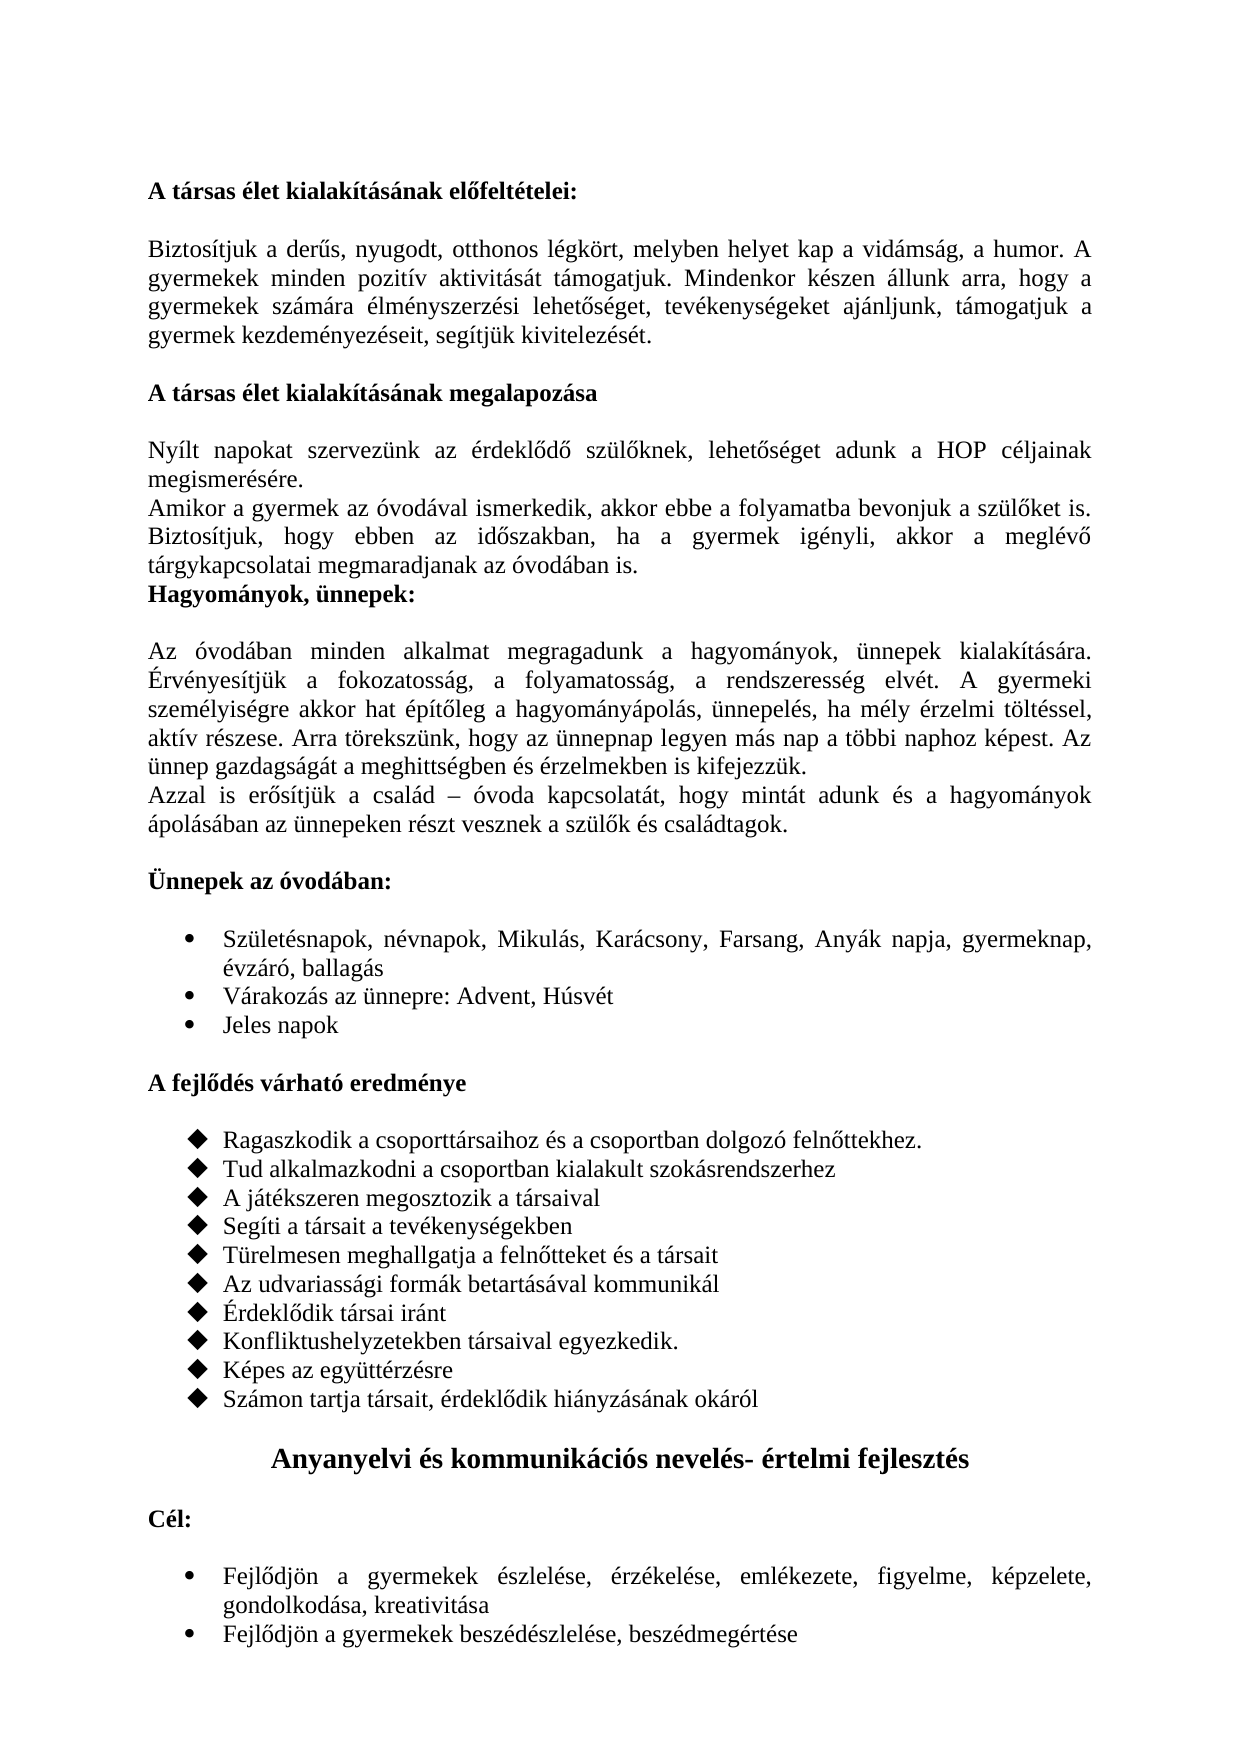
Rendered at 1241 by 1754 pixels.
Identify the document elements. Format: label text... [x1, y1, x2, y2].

list Ragaszkodik a csoporttársaihoz és a csoportban dolgozó felnőttekhez. [185, 1125, 1093, 1154]
list Várakozás az ünnepre: Advent, Húsvét [185, 981, 1093, 1010]
text Az óvodában minden alkalmat megragadunk a hagyományok, ünnepek kialakítására. Érvényesítjük a fokozatosság, a folyamatosság, a rendszeresség elvét. A gyermeki személyiségre akkor hat építőleg a hagyományápolás, ünnepelés, ha mély érzelmi töltéssel, aktív részese. Arra törekszünk, hogy az ünnepnap legyen más nap a többi naphoz képest. Az ünnep gazdagságát a meghittségben és érzelmekben is kifejezzük. [148, 636, 1093, 780]
text Ünnepek az óvodában: [148, 866, 1093, 895]
list Az udvariassági formák betartásával kommunikál [185, 1269, 1093, 1298]
list Jeles napok [185, 1010, 1093, 1039]
text Nyílt napokat szervezünk az érdeklődő szülőknek, lehetőséget adunk a HOP céljainak megismerésére. [148, 435, 1093, 493]
list Segíti a társait a tevékenységekben [185, 1211, 1093, 1240]
list Fejlődjön a gyermekek észlelése, érzékelése, emlékezete, figyelme, képzelete, gondolkodása, kreativitása [185, 1561, 1093, 1619]
list Tud alkalmazkodni a csoportban kialakult szokásrendszerhez [185, 1154, 1093, 1183]
text Anyanyelvi és kommunikációs nevelés- értelmi fejlesztés [148, 1441, 1093, 1475]
text Cél: [148, 1504, 1093, 1532]
text A társas élet kialakításának előfeltételei: [148, 176, 1093, 205]
text Biztosítjuk a derűs, nyugodt, otthonos légkört, melyben helyet kap a vidámság, a humor. A gyermekek minden pozitív aktivitását támogatjuk. Mindenkor készen állunk arra, hogy a gyermekek számára élményszerzési lehetőséget, tevékenységeket ajánljunk, támogatjuk a gyermek kezdeményezéseit, segítjük kivitelezését. [148, 234, 1093, 349]
list Képes az együttérzésre [185, 1355, 1093, 1384]
text Amikor a gyermek az óvodával ismerkedik, akkor ebbe a folyamatba bevonjuk a szülőket is. Biztosítjuk, hogy ebben az időszakban, ha a gyermek igényli, akkor a meglévő tárgykapcsolatai megmaradjanak az óvodában is. [148, 493, 1093, 579]
text A fejlődés várható eredménye [148, 1068, 1093, 1096]
text Hagyományok, ünnepek: [148, 579, 1093, 608]
list Érdeklődik társai iránt [185, 1298, 1093, 1326]
list Születésnapok, névnapok, Mikulás, Karácsony, Farsang, Anyák napja, gyermeknap, évzáró, ballagás [185, 924, 1093, 981]
text A társas élet kialakításának megalapozása [148, 378, 1093, 406]
list Konfliktushelyzetekben társaival egyezkedik. [185, 1326, 1093, 1355]
list Fejlődjön a gyermekek beszédészlelése, beszédmegértése [185, 1619, 1093, 1647]
list A játékszeren megosztozik a társaival [185, 1183, 1093, 1211]
text Azzal is erősítjük a család – óvoda kapcsolatát, hogy mintát adunk és a hagyományok ápolásában az ünnepeken részt vesznek a szülők és családtagok. [148, 780, 1093, 838]
list Számon tartja társait, érdeklődik hiányzásának okáról [185, 1384, 1093, 1413]
list Türelmesen meghallgatja a felnőtteket és a társait [185, 1240, 1093, 1269]
